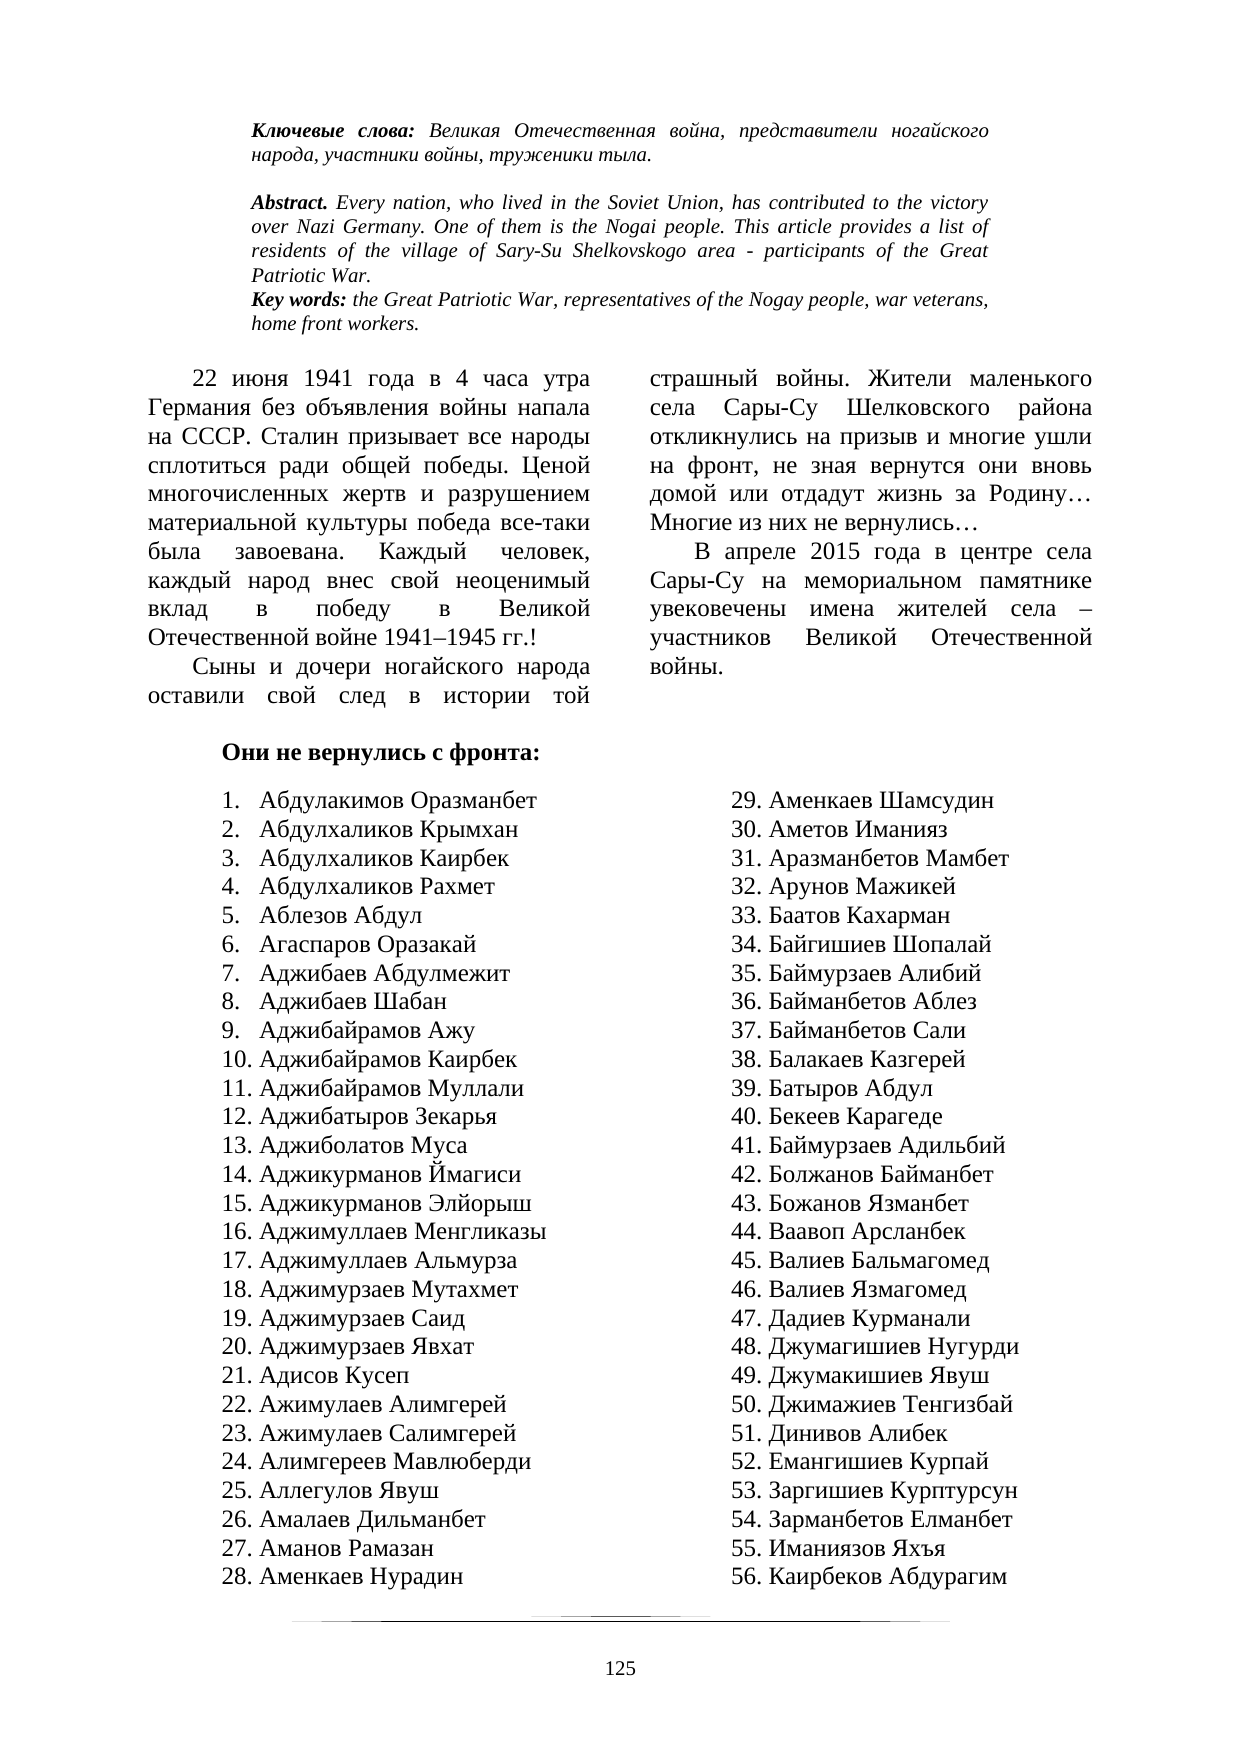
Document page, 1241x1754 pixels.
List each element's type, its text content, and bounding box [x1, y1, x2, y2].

list Аменкаев Нурадин [221, 1561, 583, 1590]
list Аджибатыров Зекарья [221, 1101, 583, 1130]
text Они не вернулись с фронта: [148, 737, 1092, 766]
list Аджимуллаев Менгликазы [221, 1216, 583, 1245]
list Аджибайрамов Муллали [221, 1073, 583, 1101]
list Байманбетов Сали [731, 1015, 1092, 1044]
text Сыны и дочери ногайского народа оставили свой след в истории той страшный войны. Жители маленького села Сары-Су Шелковского района откликнулись на призыв и многие ушли на фронт, не зная вернутся они вновь домой или отдадут жизнь за Родину… Многие из них не вернулись… [148, 651, 591, 708]
list Абдулхаликов Крымхан [221, 814, 583, 843]
list Иманиязов Яхъя [731, 1533, 1092, 1561]
text В апреле 2015 года в центре села Сары-Су на мемориальном памятнике увековечены имена жителей села – участников Великой Отечественной войны. [649, 536, 1092, 680]
text Abstract. Every nation, who lived in the Soviet Union, has contributed to the victory over Nazi Germany. One of them is the Nogai people. This article provides a list of residents of the village of Sary-Su Shelkovskogo area - participants of the Great Patriotic War. [251, 190, 989, 287]
list Батыров Абдул [731, 1073, 1092, 1101]
text 22 июня 1941 года в 4 часа утра Германия без объявления войны напала на СССР. Сталин призывает все народы сплотиться ради общей победы. Ценой многочисленных жертв и разрушением материальной культуры победа все-таки была завоевана. Каждый человек, каждый народ внес свой неоценимый вклад в победу в Великой Отечественной войне 1941–1945 гг.! [148, 363, 591, 651]
list Абдулхаликов Рахмет [221, 871, 583, 900]
list Амалаев Дильманбет [221, 1504, 583, 1533]
list Аджикурманов Элйорыш [221, 1188, 583, 1216]
list Ажимулаев Салимгерей [221, 1418, 583, 1446]
list Аллегулов Явуш [221, 1475, 583, 1504]
list Емангишиев Курпай [731, 1446, 1092, 1475]
list Аджиболатов Муса [221, 1130, 583, 1159]
text Сыны и дочери ногайского народа оставили свой след в истории той страшный войны. Жители маленького села Сары-Су Шелковского района откликнулись на призыв и многие ушли на фронт, не зная вернутся они вновь домой или отдадут жизнь за Родину… Многие из них не вернулись… [649, 363, 1092, 536]
list Аджимурзаев Саид [221, 1303, 583, 1331]
list Абдулакимов Оразманбет [221, 785, 583, 814]
list Каирбеков Абдурагим [731, 1561, 1092, 1590]
list Арунов Мажикей [731, 871, 1092, 900]
list Аменкаев Шамсудин [731, 785, 1092, 814]
list Аджибаев Абдулмежит [221, 958, 583, 986]
list Аманов Рамазан [221, 1533, 583, 1561]
list Джумакишиев Явуш [731, 1360, 1092, 1389]
list Баймурзаев Адильбий [731, 1130, 1092, 1159]
list Аблезов Абдул [221, 900, 583, 929]
list Заргишиев Курптурсун [731, 1475, 1092, 1504]
list Баймурзаев Алибий [731, 958, 1092, 986]
list Аджимурзаев Мутахмет [221, 1274, 583, 1303]
list Аджибаев Шабан [221, 986, 583, 1015]
list Балакаев Казгерей [731, 1044, 1092, 1073]
list Болжанов Байманбет [731, 1159, 1092, 1188]
list Адисов Кусеп [221, 1360, 583, 1389]
list Аджибайрамов Каирбек [221, 1044, 583, 1073]
list Аджикурманов Ймагиси [221, 1159, 583, 1188]
list Байгишиев Шопалай [731, 929, 1092, 958]
list Агаспаров Оразакай [221, 929, 583, 958]
list Алимгереев Мавлюберди [221, 1446, 583, 1475]
list Божанов Язманбет [731, 1188, 1092, 1216]
list Аджибайрамов Ажу [221, 1015, 583, 1044]
list Валиев Язмагомед [731, 1274, 1092, 1303]
list Абдулхаликов Каирбек [221, 843, 583, 871]
list Ваавоп Арсланбек [731, 1216, 1092, 1245]
list Бекеев Карагеде [731, 1101, 1092, 1130]
list Динивов Алибек [731, 1418, 1092, 1446]
text Ключевые слова: Великая Отечественная война, представители ногайского народа, участники войны, труженики тыла. [251, 118, 989, 166]
text Key words: the Great Patriotic War, representatives of the Nogay people, war veterans, home front workers. [251, 287, 989, 335]
list Ажимулаев Алимгерей [221, 1389, 583, 1418]
list Баатов Кахарман [731, 900, 1092, 929]
list Джумагишиев Нугурди [731, 1331, 1092, 1360]
list Джимажиев Тенгизбай [731, 1389, 1092, 1418]
list Аджимуллаев Альмурза [221, 1245, 583, 1274]
list Валиев Бальмагомед [731, 1245, 1092, 1274]
list Аразманбетов Мамбет [731, 843, 1092, 871]
list Аджимурзаев Явхат [221, 1331, 583, 1360]
list Зарманбетов Елманбет [731, 1504, 1092, 1533]
list Дадиев Курманали [731, 1303, 1092, 1331]
list Аметов Иманияз [731, 814, 1092, 843]
list Байманбетов Аблез [731, 986, 1092, 1015]
